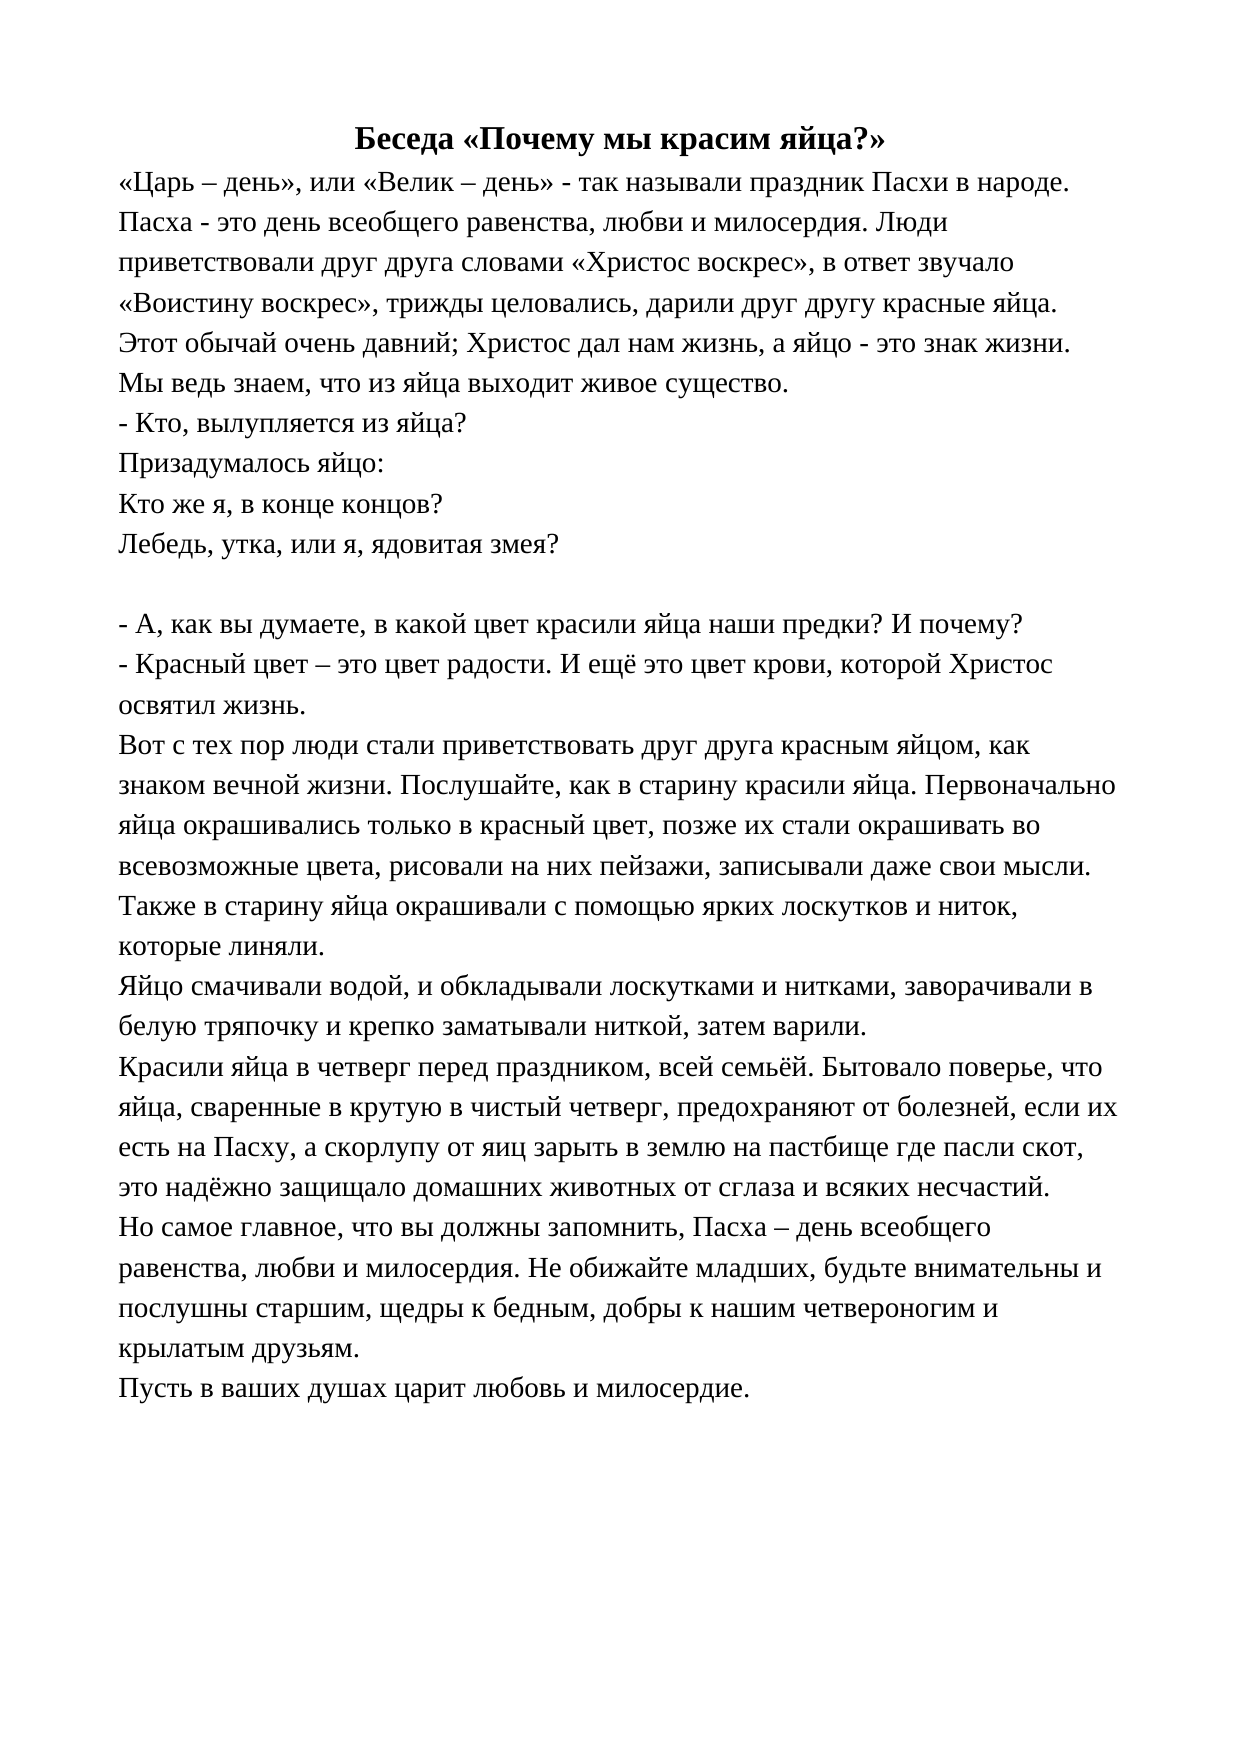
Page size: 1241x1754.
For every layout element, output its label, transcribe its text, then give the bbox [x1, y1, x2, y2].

text - Кто, вылупляется из яйца? [118, 405, 1122, 439]
text Также в старину яйца окрашивали с помощью ярких лоскутков и ниток, которые линяли. [118, 888, 1122, 962]
text Яйцо смачивали водой, и обкладывали лоскутками и нитками, заворачивали в белую тряпочку и крепко заматывали ниткой, затем варили. [118, 968, 1122, 1042]
text - А, как вы думаете, в какой цвет красили яйца наши предки? И почему? [118, 606, 1122, 640]
text Но самое главное, что вы должны запомнить, Пасха – день всеобщего равенства, любви и милосердия. Не обижайте младших, будьте внимательны и послушны старшим, щедры к бедным, добры к нашим четвероногим и крылатым друзьям. [118, 1209, 1122, 1364]
text Вот с тех пор люди стали приветствовать друг друга красным яйцом, как знаком вечной жизни. Послушайте, как в старину красили яйца. Первоначально яйца окрашивались только в красный цвет, позже их стали окрашивать во всевозможные цвета, рисовали на них пейзажи, записывали даже свои мысли. [118, 727, 1122, 881]
text «Царь – день», или «Велик – день» - так называли праздник Пасхи в народе. Пасха - это день всеобщего равенства, любви и милосердия. Люди приветствовали друг друга словами «Христос воскрес», в ответ звучало «Воистину воскрес», трижды целовались, дарили друг другу красные яйца. Этот обычай очень давний; Христос дал нам жизнь, а яйцо - это знак жизни. Мы ведь знаем, что из яйца выходит живое существо. [118, 164, 1122, 399]
text Беседа «Почему мы красим яйца?» [118, 118, 1122, 156]
text Лебедь, утка, или я, ядовитая змея? [118, 526, 1122, 559]
text Красили яйца в четверг перед праздником, всей семьёй. Бытовало поверье, что яйца, сваренные в крутую в чистый четверг, предохраняют от болезней, если их есть на Пасху, а скорлупу от яиц зарыть в землю на пастбище где пасли скот, это надёжно защищало домашних животных от сглаза и всяких несчастий. [118, 1049, 1122, 1203]
text Пусть в ваших душах царит любовь и милосердие. [118, 1370, 1122, 1404]
text Кто же я, в конце концов? [118, 486, 1122, 519]
text - Красный цвет – это цвет радости. И ещё это цвет крови, которой Христос освятил жизнь. [118, 647, 1122, 720]
text Призадумалось яйцо: [118, 446, 1122, 479]
